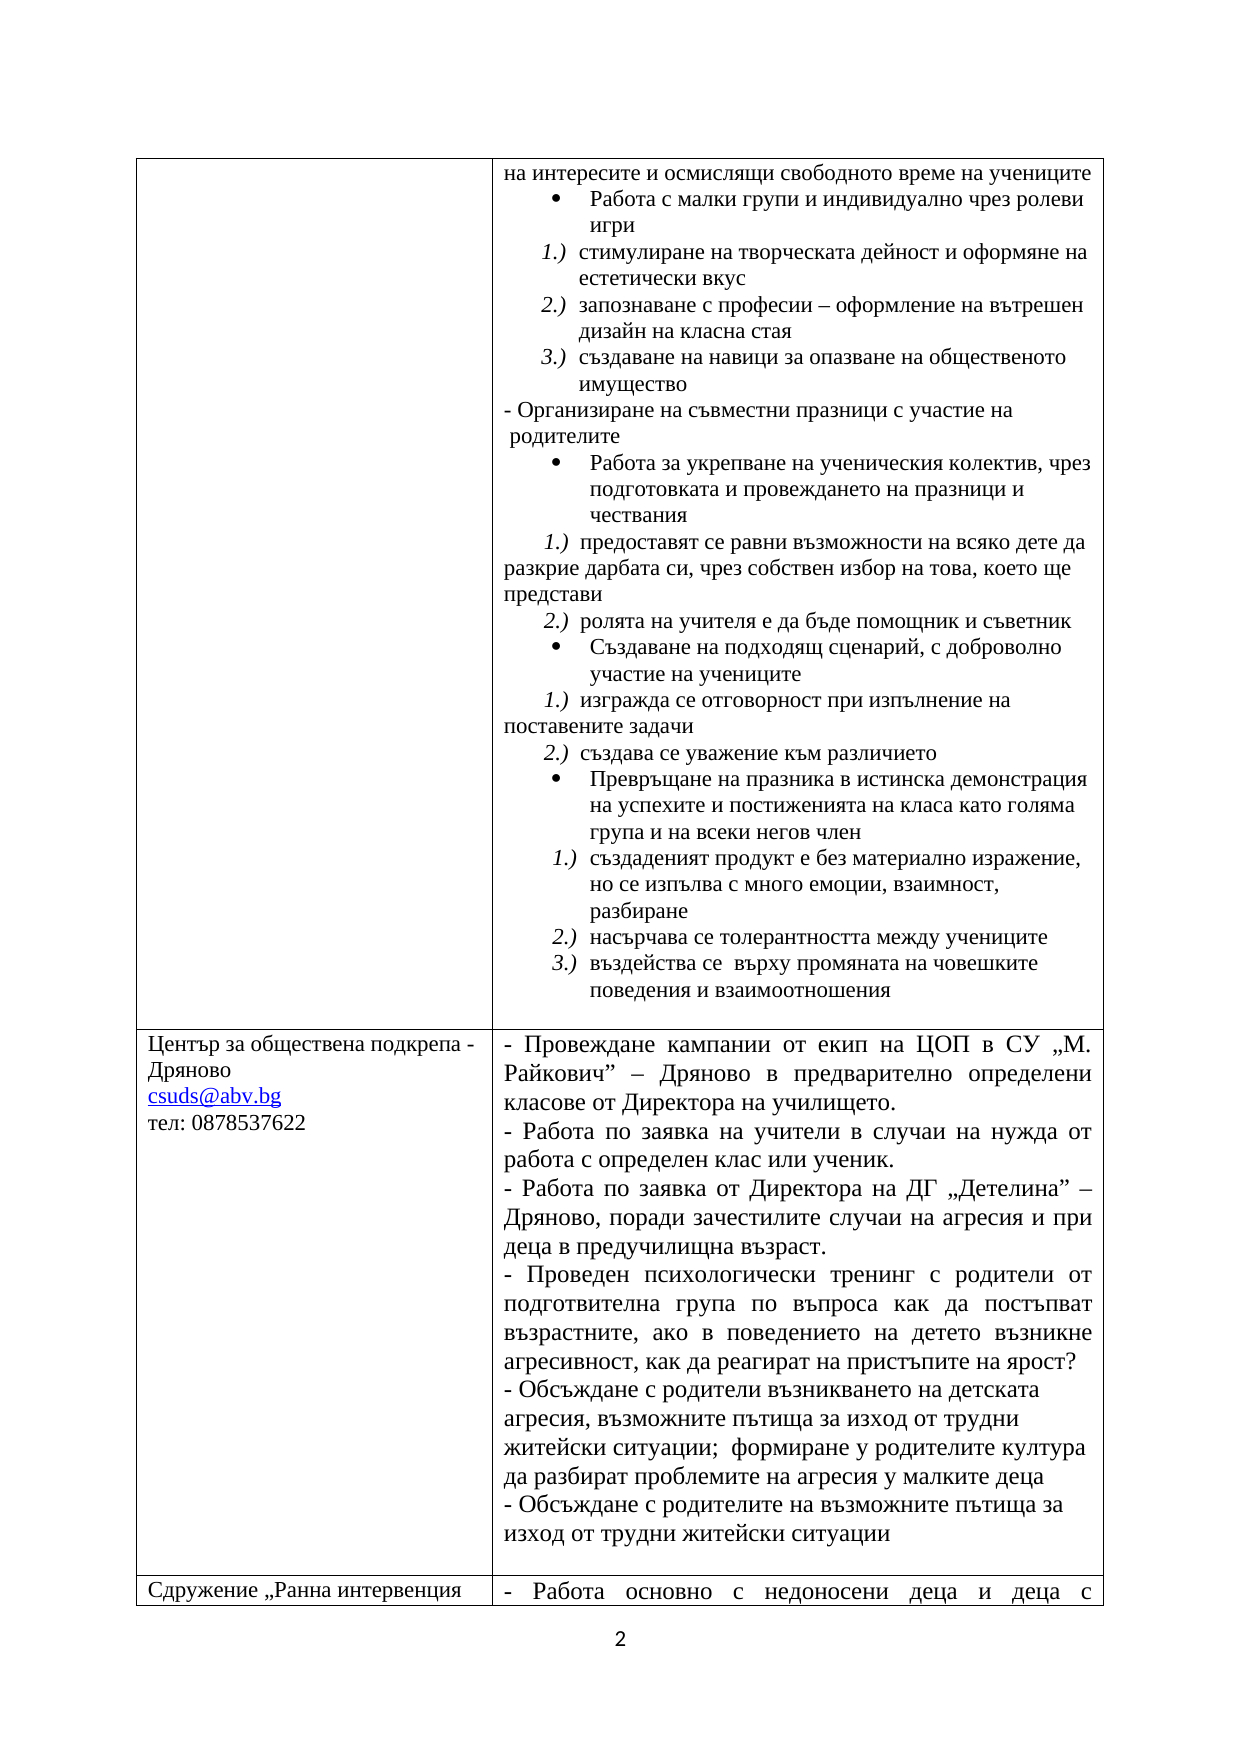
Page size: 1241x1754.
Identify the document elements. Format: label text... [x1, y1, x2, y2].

table_cell Център за обществена подкрепа - Дряново csuds@abv.bg тел: 0878537622 [137, 1030, 492, 1575]
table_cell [493, 159, 1103, 1028]
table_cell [493, 1576, 1103, 1605]
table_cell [137, 159, 492, 1028]
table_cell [137, 1576, 492, 1605]
table_cell - Провеждане кампании от екип на ЦОП в СУ „М. Райкович” – Дряново в предварително определени класове от Директора на училището. - Работа по заявка на учители в случаи на нужда от работа с определен клас или ученик. - Работа по заявка от Директора на ДГ „Детелина” – Дряново, поради зачестилите случаи на агресия и при деца в предучилищна възраст. - Проведен психологически тренинг с родители от подготвителна група по въпроса как да постъпват възрастните, ако в поведението на детето възникне агресивност, как да реагират на пристъпите на ярост? - Обсъждане с родители възникването на детската агресия, възможните пътища за изход от трудни житейски ситуации; формиране у родителите култура да разбират проблемите на агресия у малките деца - Обсъждане с родителите на възможните пътища за изход от трудни житейски ситуации [493, 1030, 1103, 1575]
